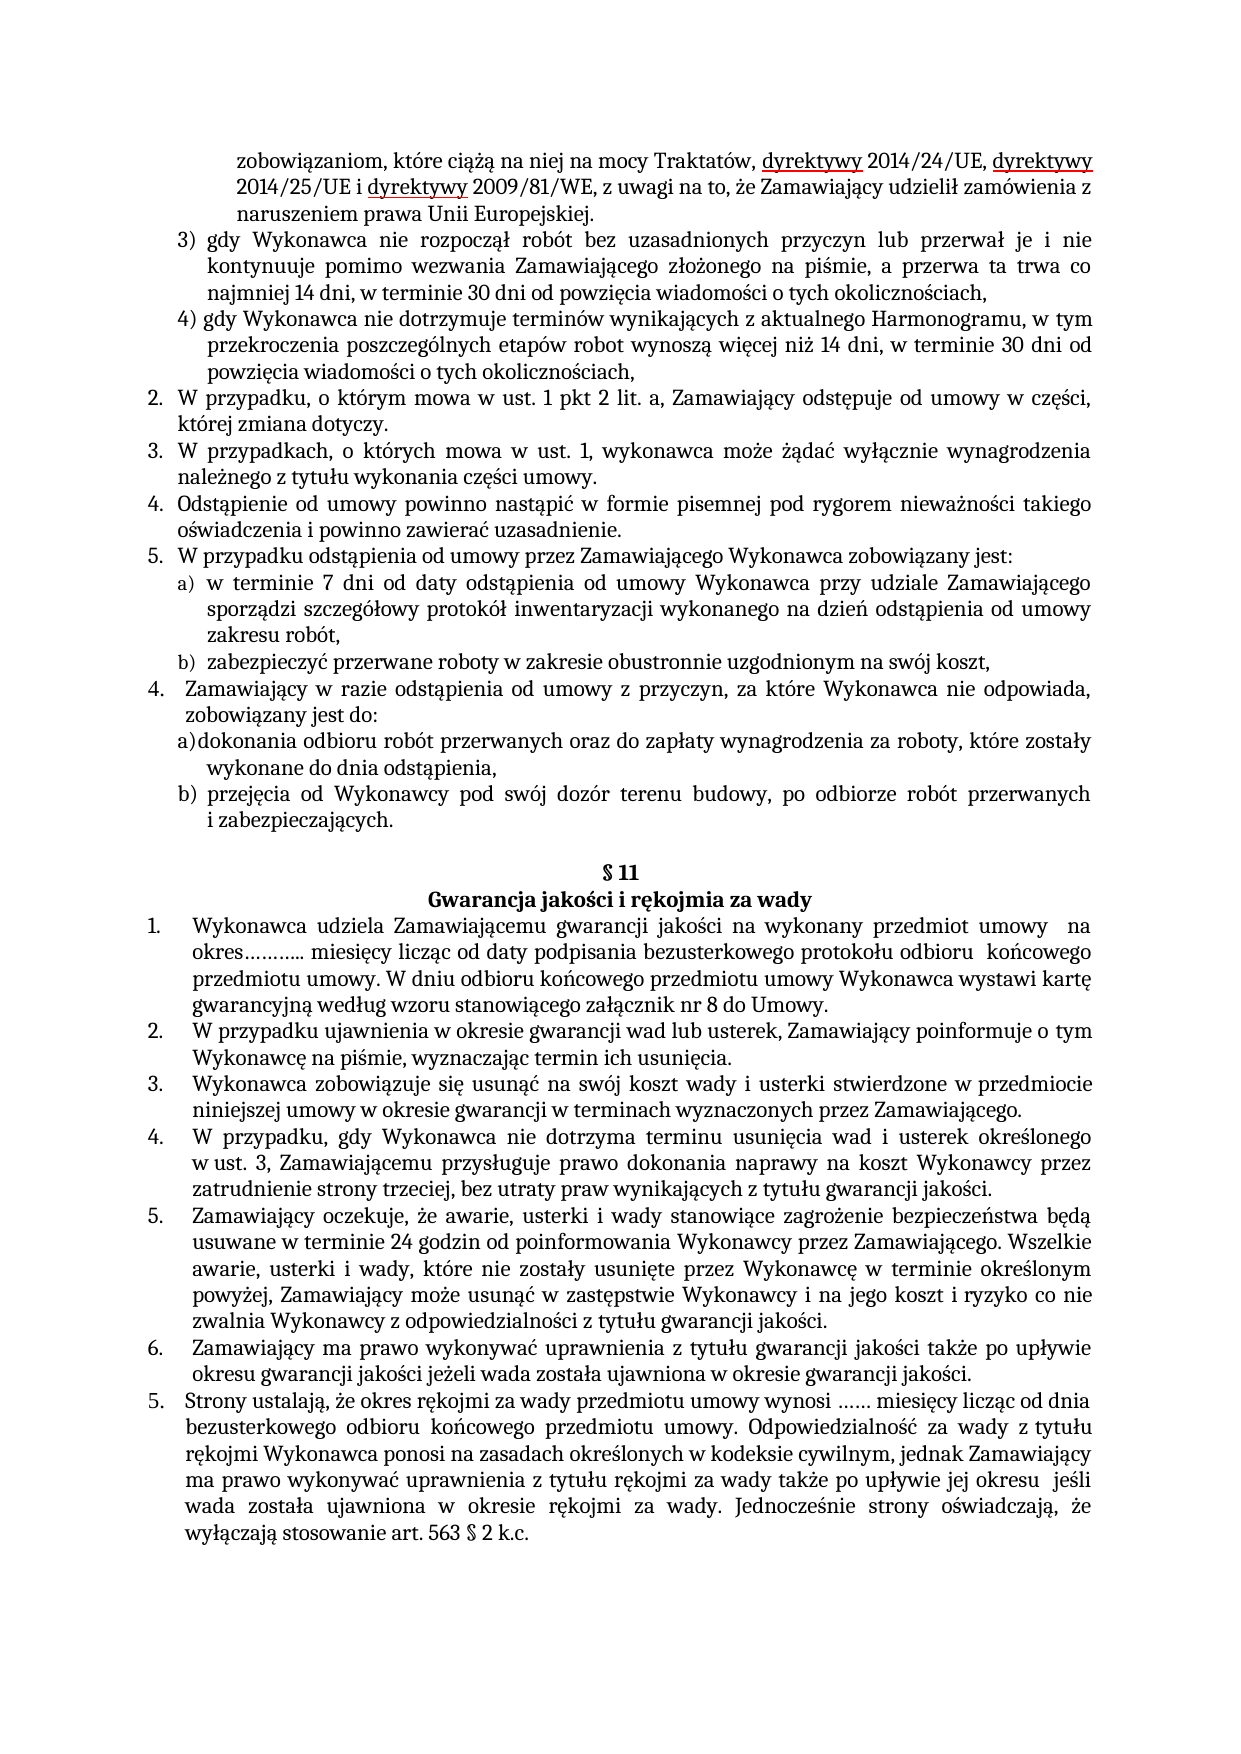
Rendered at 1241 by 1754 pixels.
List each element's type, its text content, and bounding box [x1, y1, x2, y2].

list Strony ustalają, że okres rękojmi za wady przedmiotu umowy wynosi …… miesięcy licząc od dnia bezusterkowego odbioru końcowego przedmiotu umowy. Odpowiedzialność za wady z tytułu rękojmi Wykonawca ponosi na zasadach określonych w kodeksie cywilnym, jednak Zamawiający ma prawo wykonywać uprawnienia z tytułu rękojmi za wady także po upływie jej okresu jeśli wada została ujawniona w okresie rękojmi za wady. Jednocześnie strony oświadczają, że wyłączają stosowanie art. 563 § 2 k.c. [148, 1387, 1092, 1546]
text 4) gdy Wykonawca nie dotrzymuje terminów wynikających z aktualnego Harmonogramu, w tym przekroczenia poszczególnych etapów robot wynoszą więcej niż 14 dni, w terminie 30 dni od powzięcia wiadomości o tych okolicznościach, [177, 306, 1092, 385]
text Gwarancja jakości i rękojmia za wady [148, 886, 1092, 913]
list Zamawiający oczekuje, że awarie, usterki i wady stanowiące zagrożenie bezpieczeństwa będą usuwane w terminie 24 godzin od poinformowania Wykonawcy przez Zamawiającego. Wszelkie awarie, usterki i wady, które nie zostały usunięte przez Wykonawcę w terminie określonym powyżej, Zamawiający może usunąć w zastępstwie Wykonawcy i na jego koszt i ryzyko co nie zwalnia Wykonawcy z odpowiedzialności z tytułu gwarancji jakości. [148, 1203, 1092, 1334]
list Zamawiający w razie odstąpienia od umowy z przyczyn, za które Wykonawca nie odpowiada, zobowiązany jest do: [148, 675, 1092, 728]
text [207, 148, 1092, 227]
text 4. Odstąpienie od umowy powinno nastąpić w formie pisemnej pod rygorem nieważności takiego oświadczenia i powinno zawierać uzasadnienie. [148, 490, 1092, 543]
list Wykonawca udziela Zamawiającemu gwarancji jakości na wykonany przedmiot umowy na okres……….. miesięcy licząc od daty podpisania bezusterkowego protokołu odbioru końcowego przedmiotu umowy. W dniu odbioru końcowego przedmiotu umowy Wykonawca wystawi kartę gwarancyjną według wzoru stanowiącego załącznik nr 8 do Umowy. [148, 913, 1092, 1018]
text 2. W przypadku, o którym mowa w ust. 1 pkt 2 lit. a, Zamawiający odstępuje od umowy w części, której zmiana dotyczy. [148, 385, 1092, 438]
list w terminie 7 dni od daty odstąpienia od umowy Wykonawca przy udziale Zamawiającego sporządzi szczegółowy protokół inwentaryzacji wykonanego na dzień odstąpienia od umowy zakresu robót, [177, 569, 1092, 648]
text 5. W przypadku odstąpienia od umowy przez Zamawiającego Wykonawca zobowiązany jest: [148, 543, 1092, 569]
list W przypadku, gdy Wykonawca nie dotrzyma terminu usunięcia wad i usterek określonego w ust. 3, Zamawiającemu przysługuje prawo dokonania naprawy na koszt Wykonawcy przez zatrudnienie strony trzeciej, bez utraty praw wynikających z tytułu gwarancji jakości. [148, 1123, 1092, 1203]
list przejęcia od Wykonawcy pod swój dozór terenu budowy, po odbiorze robót przerwanych i zabezpieczających. [177, 781, 1092, 834]
list zabezpieczyć przerwane roboty w zakresie obustronnie uzgodnionym na swój koszt, [177, 648, 1092, 675]
text § 11 [148, 860, 1092, 886]
list dokonania odbioru robót przerwanych oraz do zapłaty wynagrodzenia za roboty, które zostały wykonane do dnia odstąpienia, [177, 728, 1092, 781]
text 3. W przypadkach, o których mowa w ust. 1, wykonawca może żądać wyłącznie wynagrodzenia należnego z tytułu wykonania części umowy. [148, 438, 1092, 490]
list Wykonawca zobowiązuje się usunąć na swój koszt wady i usterki stwierdzone w przedmiocie niniejszej umowy w okresie gwarancji w terminach wyznaczonych przez Zamawiającego. [148, 1071, 1092, 1123]
list W przypadku ujawnienia w okresie gwarancji wad lub usterek, Zamawiający poinformuje o tym Wykonawcę na piśmie, wyznaczając termin ich usunięcia. [148, 1018, 1092, 1071]
text 3) gdy Wykonawca nie rozpoczął robót bez uzasadnionych przyczyn lub przerwał je i nie kontynuuje pomimo wezwania Zamawiającego złożonego na piśmie, a przerwa ta trwa co najmniej 14 dni, w terminie 30 dni od powzięcia wiadomości o tych okolicznościach, [177, 227, 1092, 306]
list Zamawiający ma prawo wykonywać uprawnienia z tytułu gwarancji jakości także po upływie okresu gwarancji jakości jeżeli wada została ujawniona w okresie gwarancji jakości. [148, 1334, 1092, 1387]
